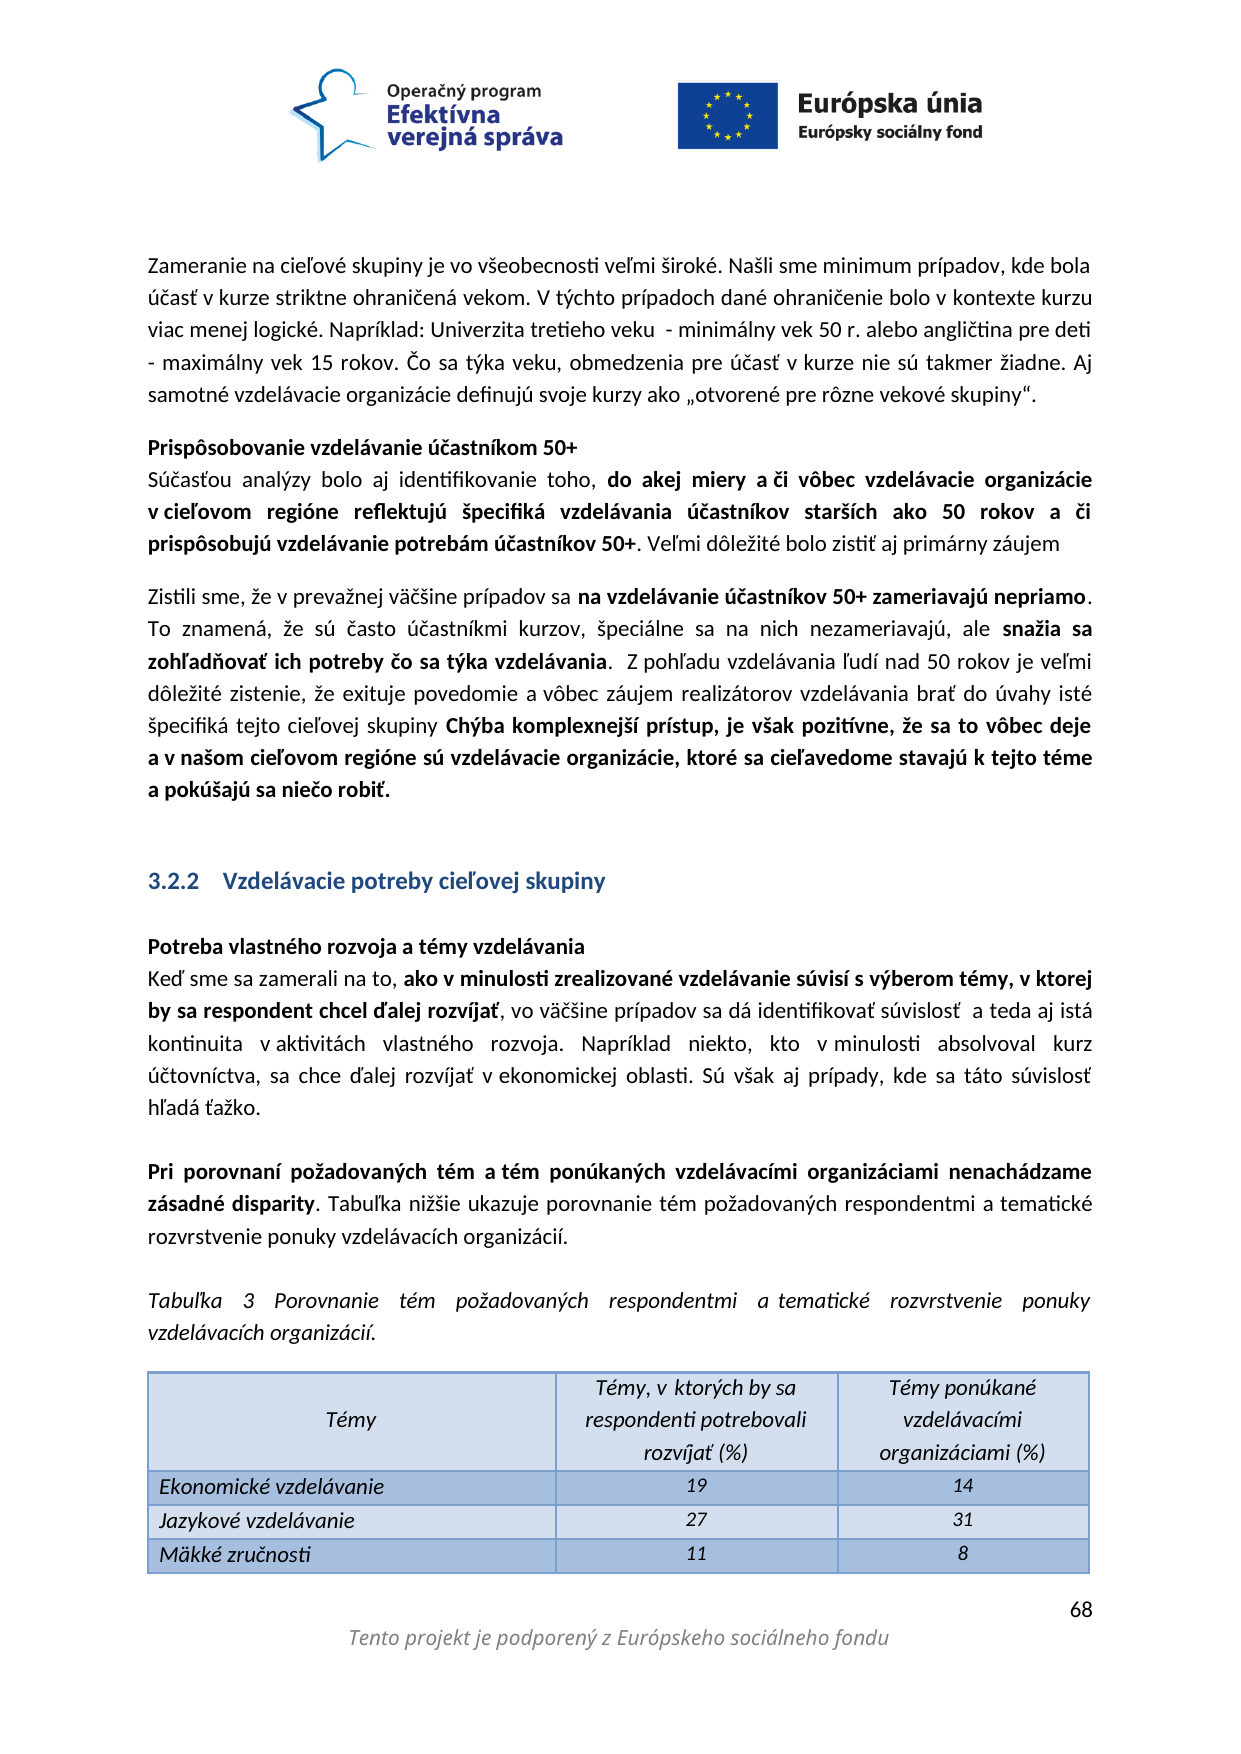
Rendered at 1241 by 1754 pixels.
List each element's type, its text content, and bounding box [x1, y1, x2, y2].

text Zistili sme, že v prevažnej väčšine prípadov sa na vzdelávanie účastníkov 50+ zameriavajú nepriamo. To znamená, že sú často účastníkmi kurzov, špeciálne sa na nich nezameriavajú, ale snažia sa zohľadňovať ich potreby čo sa týka vzdelávania. Z pohľadu vzdelávania ľudí nad 50 rokov je veľmi dôležité zistenie, že exituje povedomie a vôbec záujem realizátorov vzdelávania brať do úvahy isté špecifiká tejto cieľovej skupiny Chýba komplexnejší prístup, je však pozitívne, že sa to vôbec deje a v našom cieľovom regióne sú vzdelávacie organizácie, ktoré sa cieľavedome stavajú k tejto téme a pokúšajú sa niečo robiť. [148, 582, 1093, 803]
table_cell 14 [839, 1472, 1088, 1504]
text Prispôsobovanie vzdelávanie účastníkom 50+ [148, 433, 1093, 461]
table_cell Ekonomické vzdelávanie [149, 1472, 555, 1504]
table_cell Mäkké zručnosti [149, 1540, 555, 1572]
table_cell 8 [839, 1540, 1088, 1572]
table_cell 27 [557, 1506, 837, 1538]
list Tabuľka 3 Porovnanie tém požadovaných respondentmi a tematické rozvrstvenie ponuky vzdelávacích organizácií. [148, 1286, 1093, 1346]
table_cell 31 [839, 1506, 1088, 1538]
list Keď sme sa zamerali na to, ako v minulosti zrealizované vzdelávanie súvisí s výberom témy, v ktorej by sa respondent chcel ďalej rozvíjať, vo väčšine prípadov sa dá identifikovať súvislosť a teda aj istá kontinuita v aktivitách vlastného rozvoja. Napríklad niekto, kto v minulosti absolvoval kurz účtovníctva, sa chce ďalej rozvíjať v ekonomickej oblasti. Sú však aj prípady, kde sa táto súvislosť hľadá ťažko. [148, 964, 1093, 1121]
list Potreba vlastného rozvoja a témy vzdelávania [148, 932, 1093, 960]
subtitle Vzdelávacie potreby cieľovej skupiny [148, 865, 1093, 895]
table_header Témy, v ktorých by sa respondenti potrebovali rozvíjať (%) [557, 1374, 837, 1470]
table_cell 19 [557, 1472, 837, 1504]
picture [264, 61, 1008, 185]
list Pri porovnaní požadovaných tém a tém ponúkaných vzdelávacími organizáciami nenachádzame zásadné disparity. Tabuľka nižšie ukazuje porovnanie tém požadovaných respondentmi a tematické rozvrstvenie ponuky vzdelávacích organizácií. [148, 1157, 1093, 1250]
table_cell 11 [557, 1540, 837, 1572]
table_header Témy ponúkané vzdelávacími organizáciami (%) [839, 1374, 1088, 1470]
text Súčasťou analýzy bolo aj identifikovanie toho, do akej miery a či vôbec vzdelávacie organizácie v cieľovom regióne reflektujú špecifiká vzdelávania účastníkov starších ako 50 rokov a či prispôsobujú vzdelávanie potrebám účastníkov 50+. Veľmi dôležité bolo zistiť aj primárny záujem [148, 465, 1093, 557]
table_header Témy [149, 1374, 555, 1470]
text Zameranie na cieľové skupiny je vo všeobecnosti veľmi široké. Našli sme minimum prípadov, kde bola účasť v kurze striktne ohraničená vekom. V týchto prípadoch dané ohraničenie bolo v kontexte kurzu viac menej logické. Napríklad: Univerzita tretieho veku - minimálny vek 50 r. alebo angličtina pre deti - maximálny vek 15 rokov. Čo sa týka veku, obmedzenia pre účasť v kurze nie sú takmer žiadne. Aj samotné vzdelávacie organizácie definujú svoje kurzy ako „otvorené pre rôzne vekové skupiny“. [148, 251, 1093, 408]
table_cell Jazykové vzdelávanie [149, 1506, 555, 1538]
